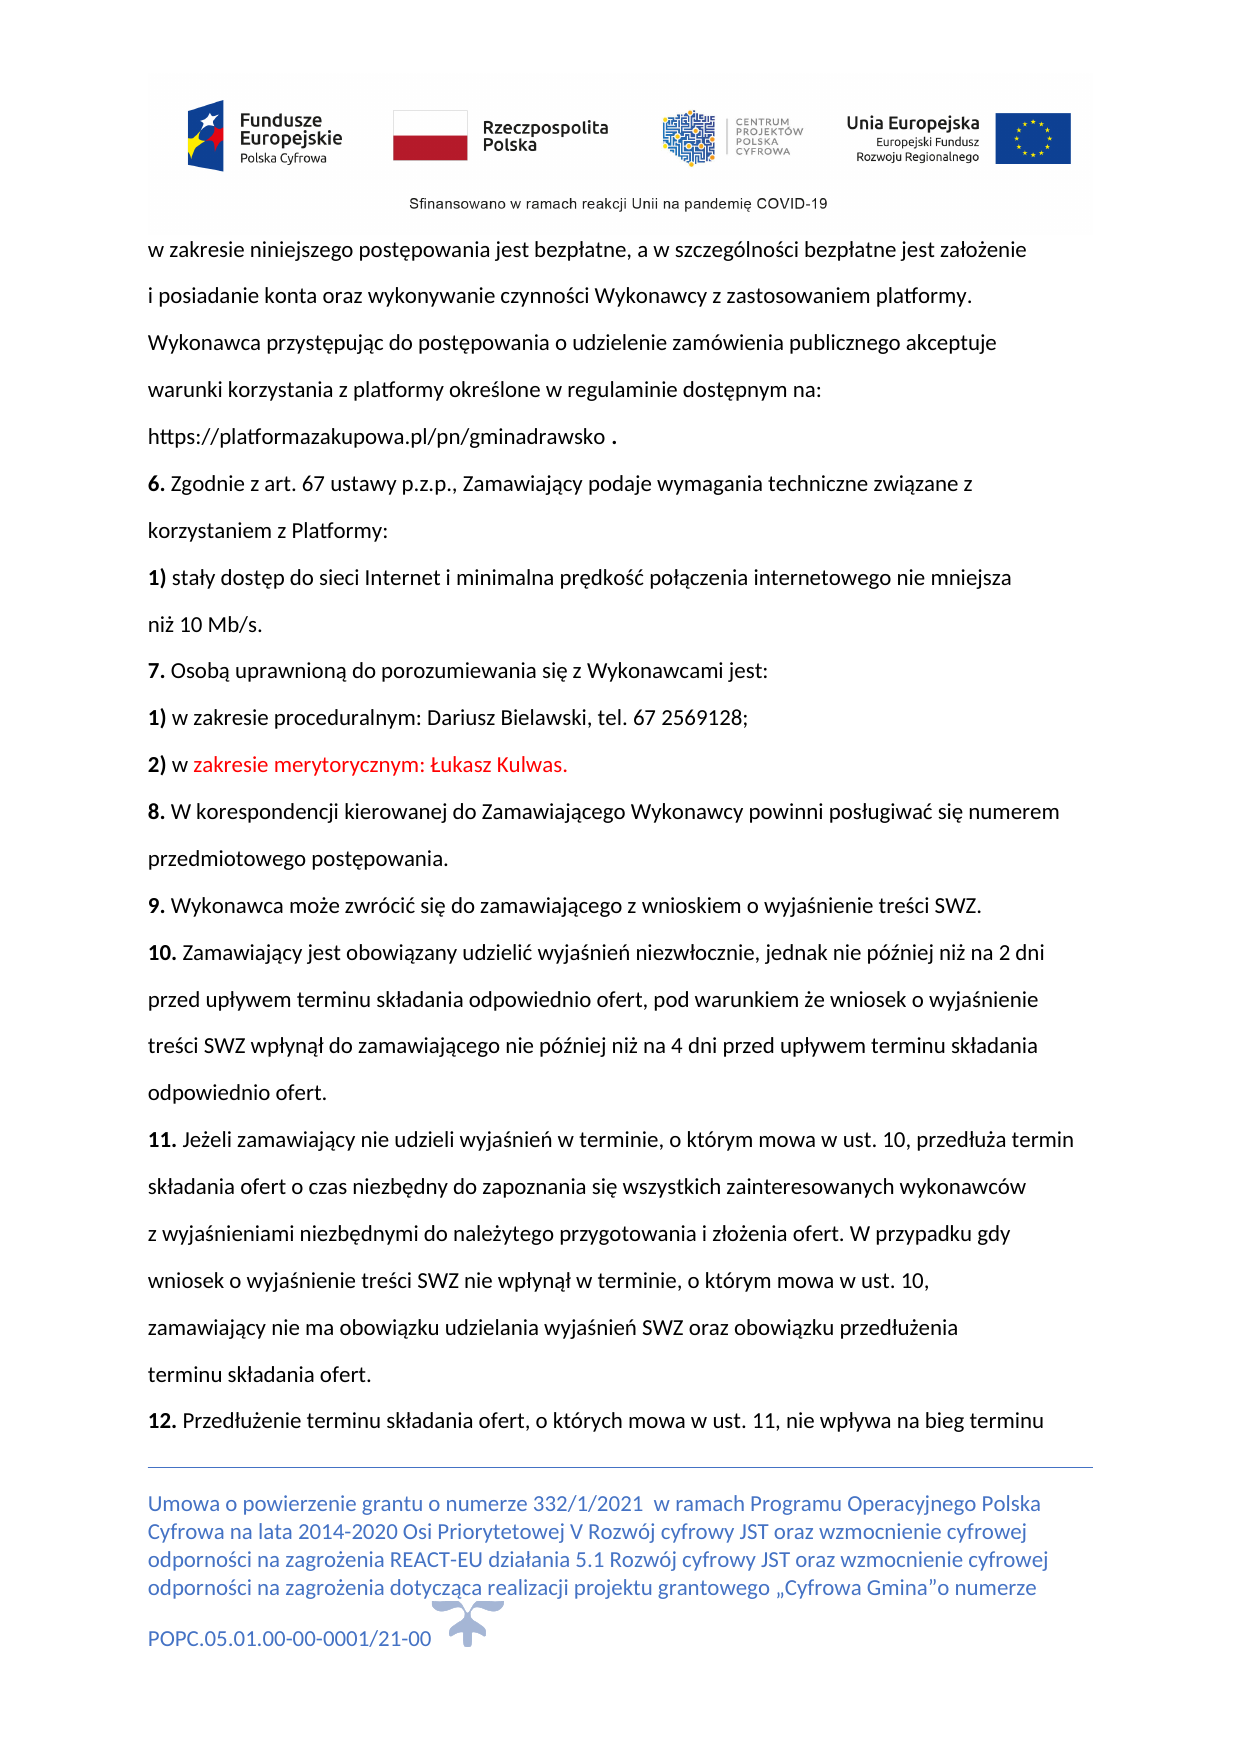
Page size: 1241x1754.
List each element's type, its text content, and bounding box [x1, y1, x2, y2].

text 1) stały dostęp do sieci Internet i minimalna prędkość połączenia internetowego nie mniejsza [148, 563, 1093, 591]
text Wykonawca przystępując do postępowania o udzielenie zamówienia publicznego akceptuje [148, 328, 1093, 356]
text https://platformazakupowa.pl/pn/gminadrawsko . [148, 422, 1093, 450]
text w zakresie niniejszego postępowania jest bezpłatne, a w szczególności bezpłatne jest założenie [148, 235, 1093, 263]
text 1) w zakresie proceduralnym: Dariusz Bielawski, tel. 67 2569128; [148, 703, 1093, 731]
text z wyjaśnieniami niezbędnymi do należytego przygotowania i złożenia ofert. W przypadku gdy [148, 1219, 1093, 1247]
text warunki korzystania z platformy określone w regulaminie dostępnym na: [148, 375, 1093, 403]
text zamawiający nie ma obowiązku udzielania wyjaśnień SWZ oraz obowiązku przedłużenia [148, 1313, 1093, 1341]
text i posiadanie konta oraz wykonywanie czynności Wykonawcy z zastosowaniem platformy. [148, 282, 1093, 309]
text treści SWZ wpłynął do zamawiającego nie później niż na 4 dni przed upływem terminu składania [148, 1032, 1093, 1059]
text 8. W korespondencji kierowanej do Zamawiającego Wykonawcy powinni posługiwać się numerem [148, 797, 1093, 825]
text korzystaniem z Platformy: [148, 516, 1093, 544]
text odpowiednio ofert. [148, 1078, 1093, 1106]
picture [147, 73, 1093, 235]
text 10. Zamawiający jest obowiązany udzielić wyjaśnień niezwłocznie, jednak nie później niż na 2 dni [148, 938, 1093, 966]
text niż 10 Mb/s. [148, 610, 1093, 638]
text 6. Zgodnie z art. 67 ustawy p.z.p., Zamawiający podaje wymagania techniczne związane z [148, 469, 1093, 497]
text przedmiotowego postępowania. [148, 844, 1093, 872]
text 11. Jeżeli zamawiający nie udzieli wyjaśnień w terminie, o którym mowa w ust. 10, przedłuża termin [148, 1125, 1093, 1153]
text terminu składania ofert. [148, 1360, 1093, 1388]
text przed upływem terminu składania odpowiednio ofert, pod warunkiem że wniosek o wyjaśnienie [148, 985, 1093, 1013]
text 12. Przedłużenie terminu składania ofert, o których mowa w ust. 11, nie wpływa na bieg terminu [148, 1407, 1093, 1434]
text 2) w zakresie merytorycznym: Łukasz Kulwas. [148, 750, 1093, 778]
text 9. Wykonawca może zwrócić się do zamawiającego z wnioskiem o wyjaśnienie treści SWZ. [148, 891, 1093, 919]
text 7. Osobą uprawnioną do porozumiewania się z Wykonawcami jest: [148, 657, 1093, 684]
text składania ofert o czas niezbędny do zapoznania się wszystkich zainteresowanych wykonawców [148, 1172, 1093, 1200]
text wniosek o wyjaśnienie treści SWZ nie wpłynął w terminie, o którym mowa w ust. 10, [148, 1266, 1093, 1294]
